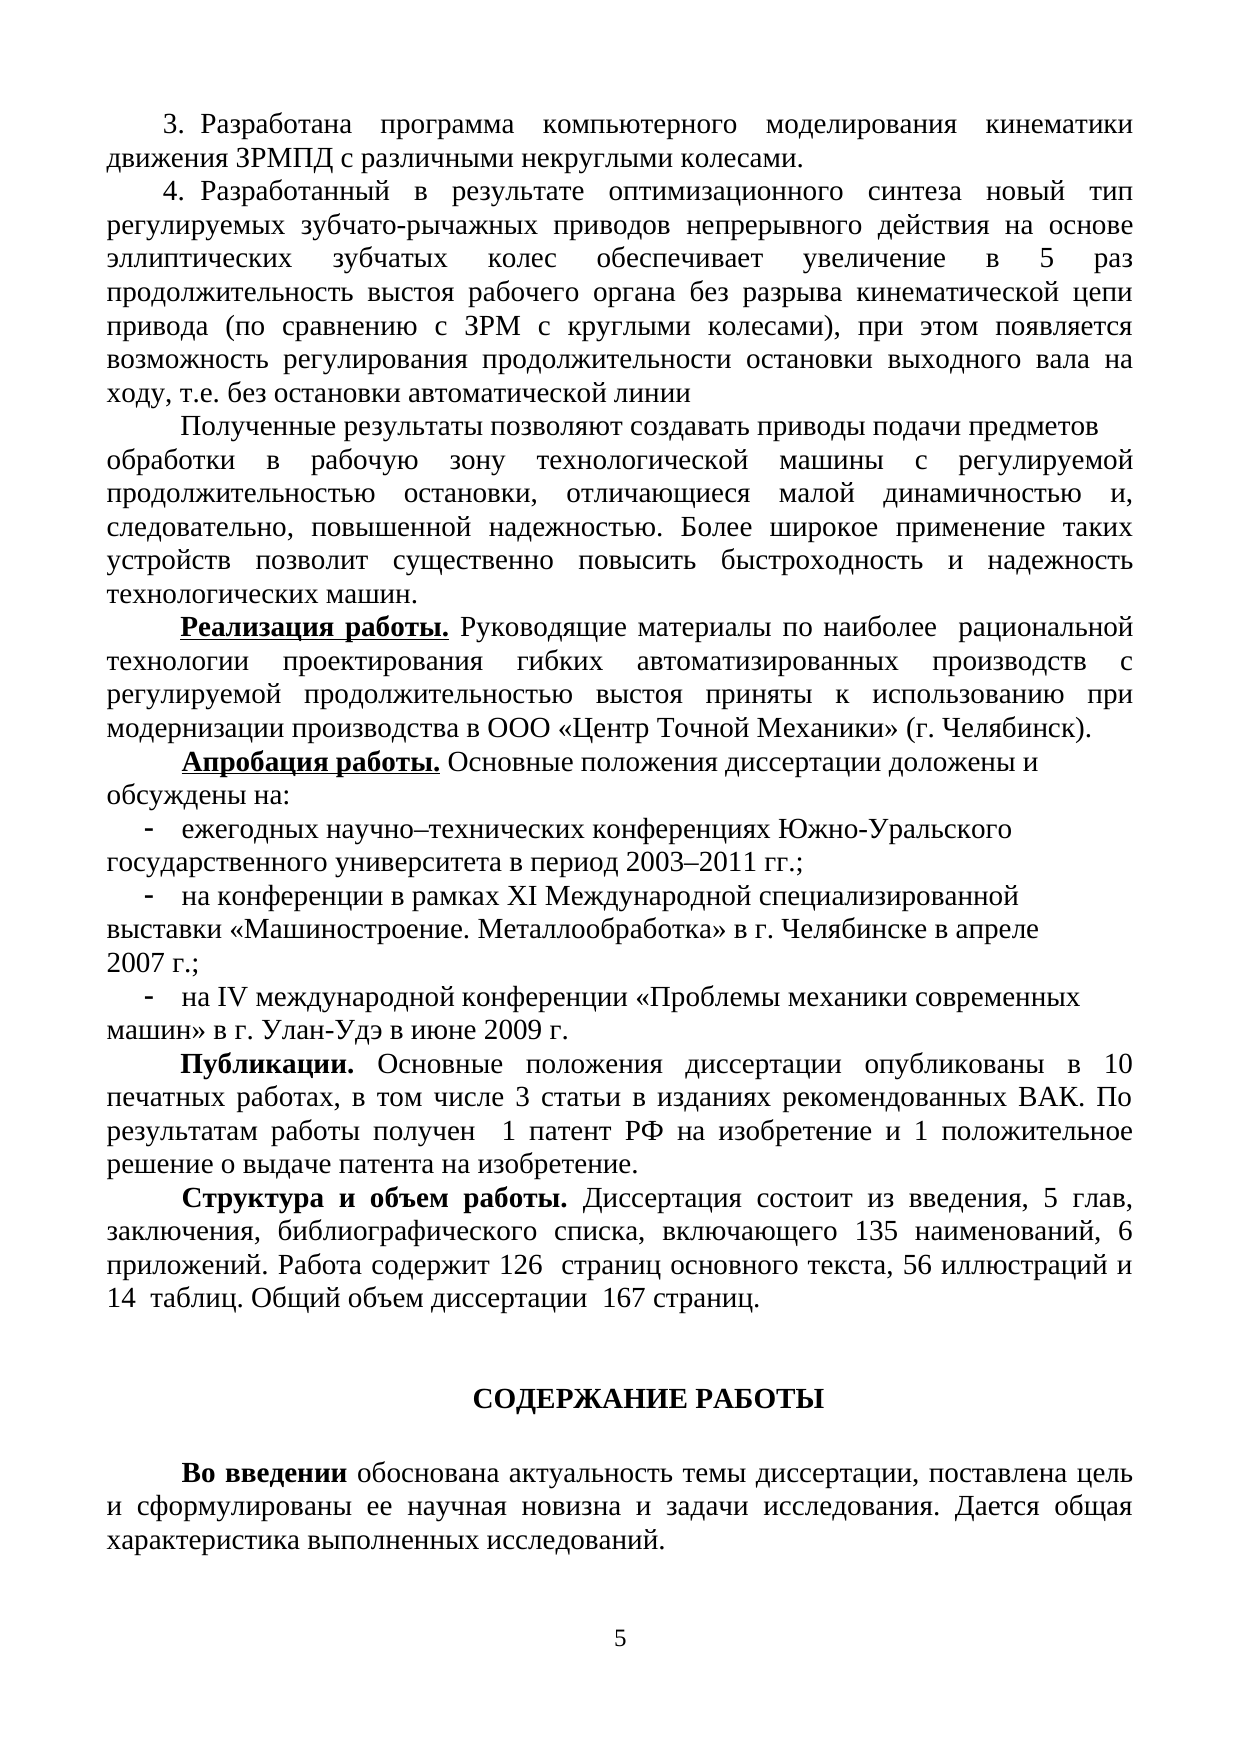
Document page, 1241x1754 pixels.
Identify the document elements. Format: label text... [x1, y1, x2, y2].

list ежегодных научно–технических конференциях Южно-Уральского [144, 811, 1134, 844]
text Структура и объем работы. Диссертация состоит из введения, 5 глав, заключения, библиографического списка, включающего 135 наименований, 6 приложений. Работа содержит 126 страниц основного текста, 56 иллюстраций и 14 таблиц. Общий объем диссертации 167 страниц. [106, 1180, 1134, 1314]
list Разработана программа компьютерного моделирования кинематики движения ЗРМПД с различными некруглыми колесами. [106, 106, 1134, 173]
list на IV международной конференции «Проблемы механики современных [144, 979, 1134, 1012]
text обработки в рабочую зону технологической машины с регулируемой продолжительностью остановки, отличающиеся малой динамичностью и, следовательно, повышенной надежностью. Более широкое применение таких устройств позволит существенно повысить быстроходность и надежность технологических машин. [106, 442, 1134, 609]
text обсуждены на: [106, 777, 1134, 811]
list Разработанный в результате оптимизационного синтеза новый тип регулируемых зубчато-рычажных приводов непрерывного действия на основе эллиптических зубчатых колес обеспечивает увеличение в 5 раз продолжительность выстоя рабочего органа без разрыва кинематической цепи привода (по сравнению с ЗРМ с круглыми колесами), при этом появляется возможность регулирования продолжительности остановки выходного вала на ходу, т.е. без остановки автоматической линии [106, 173, 1134, 408]
text Апробация работы. Основные положения диссертации доложены и [181, 744, 1134, 777]
text Во введении обоснована актуальность темы диссертации, поставлена цель и сформулированы ее научная новизна и задачи исследования. Дается общая характеристика выполненных исследований. [106, 1455, 1134, 1556]
text 2007 г.; [106, 945, 1134, 979]
text выставки «Машиностроение. Металлообработка» в г. Челябинске в апреле [106, 912, 1134, 945]
text Публикации. Основные положения диссертации опубликованы в 10 печатных работах, в том числе 3 статьи в изданиях рекомендованных ВАК. По результатам работы получен 1 патент РФ на изобретение и 1 положительное решение о выдаче патента на изобретение. [106, 1046, 1134, 1180]
text государственного университета в период 2003–2011 гг.; [106, 844, 1134, 878]
text Реализация работы. Руководящие материалы по наиболее рациональной технологии проектирования гибких автоматизированных производств с регулируемой продолжительностью выстоя приняты к использованию при модернизации производства в ООО «Центр Точной Механики» (г. Челябинск). [106, 609, 1134, 744]
list на конференции в рамках XI Международной специализированной [144, 878, 1134, 912]
text СОДЕРЖАНИЕ РАБОТЫ [106, 1381, 1134, 1415]
text машин» в г. Улан-Удэ в июне 2009 г. [106, 1012, 1134, 1046]
text Полученные результаты позволяют создавать приводы подачи предметов [180, 408, 1134, 442]
